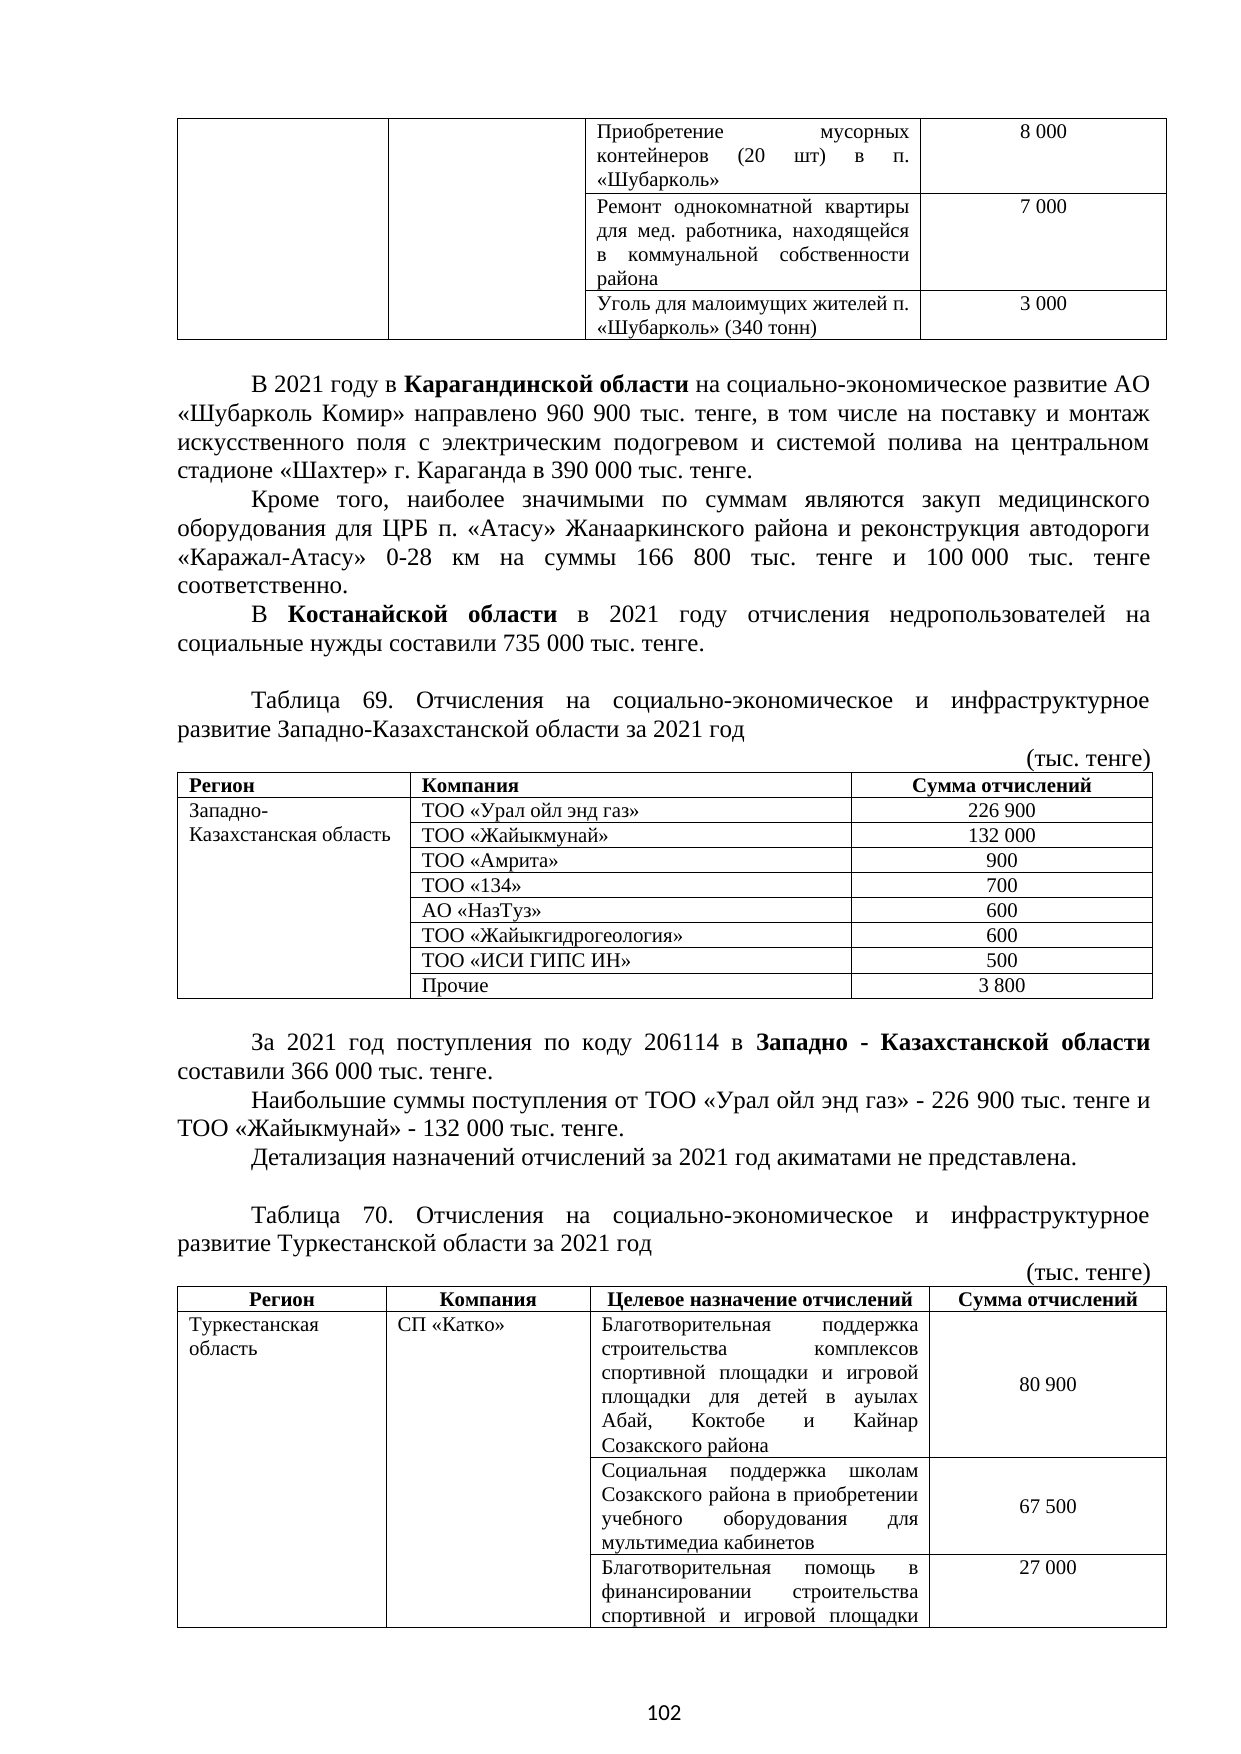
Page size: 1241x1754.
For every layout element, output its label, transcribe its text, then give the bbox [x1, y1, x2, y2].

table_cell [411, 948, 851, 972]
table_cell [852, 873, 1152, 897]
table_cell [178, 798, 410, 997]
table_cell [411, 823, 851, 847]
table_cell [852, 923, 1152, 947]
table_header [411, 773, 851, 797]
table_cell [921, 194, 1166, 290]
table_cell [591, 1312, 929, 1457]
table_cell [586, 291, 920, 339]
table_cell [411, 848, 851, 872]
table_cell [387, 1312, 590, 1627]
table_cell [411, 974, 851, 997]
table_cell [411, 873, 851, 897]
text Детализация назначений отчислений за 2021 год акиматами не представлена. [177, 1142, 1151, 1171]
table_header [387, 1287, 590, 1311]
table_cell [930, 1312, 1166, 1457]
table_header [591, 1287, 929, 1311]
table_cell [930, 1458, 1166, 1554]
text Наибольшие суммы поступления от ТОО «Урал ойл энд газ» - 226 900 тыс. тенге и ТОО «Жайыкмунай» - 132 000 тыс. тенге. [177, 1085, 1151, 1142]
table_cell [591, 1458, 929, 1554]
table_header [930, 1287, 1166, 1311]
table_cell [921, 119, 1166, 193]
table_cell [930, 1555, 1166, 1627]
text За 2021 год поступления по коду 206114 в Западно - Казахстанской области составили 366 000 тыс. тенге. [177, 1027, 1151, 1085]
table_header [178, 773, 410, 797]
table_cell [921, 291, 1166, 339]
text В Костанайской области в 2021 году отчисления недропользователей на социальные нужды составили 735 000 тыс. тенге. [177, 599, 1151, 657]
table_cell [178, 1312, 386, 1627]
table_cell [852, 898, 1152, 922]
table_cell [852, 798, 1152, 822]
text Таблица 69. Отчисления на социально-экономическое и инфраструктурное развитие Западно-Казахстанской области за 2021 год [177, 685, 1151, 743]
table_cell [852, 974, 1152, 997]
text Кроме того, наиболее значимыми по суммам являются закуп медицинского оборудования для ЦРБ п. «Атасу» Жанааркинского района и реконструкция автодороги «Каражал-Атасу» 0-28 км на суммы 166 800 тыс. тенге и 100 000 тыс. тенге соответственно. [177, 484, 1151, 599]
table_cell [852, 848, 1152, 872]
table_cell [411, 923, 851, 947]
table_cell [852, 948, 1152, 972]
text (тыс. тенге) [177, 1257, 1151, 1286]
text (тыс. тенге) [177, 743, 1151, 772]
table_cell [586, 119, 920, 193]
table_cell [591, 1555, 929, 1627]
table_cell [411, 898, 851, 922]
text Таблица 70. Отчисления на социально-экономическое и инфраструктурное развитие Туркестанской области за 2021 год [177, 1200, 1151, 1257]
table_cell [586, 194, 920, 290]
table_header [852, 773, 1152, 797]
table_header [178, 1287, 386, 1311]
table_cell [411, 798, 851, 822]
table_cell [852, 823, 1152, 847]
text В 2021 году в Карагандинской области на социально-экономическое развитие АО «Шубарколь Комир» направлено 960 900 тыс. тенге, в том числе на поставку и монтаж искусственного поля с электрическим подогревом и системой полива на центральном стадионе «Шахтер» г. Караганда в 390 000 тыс. тенге. [177, 369, 1151, 484]
